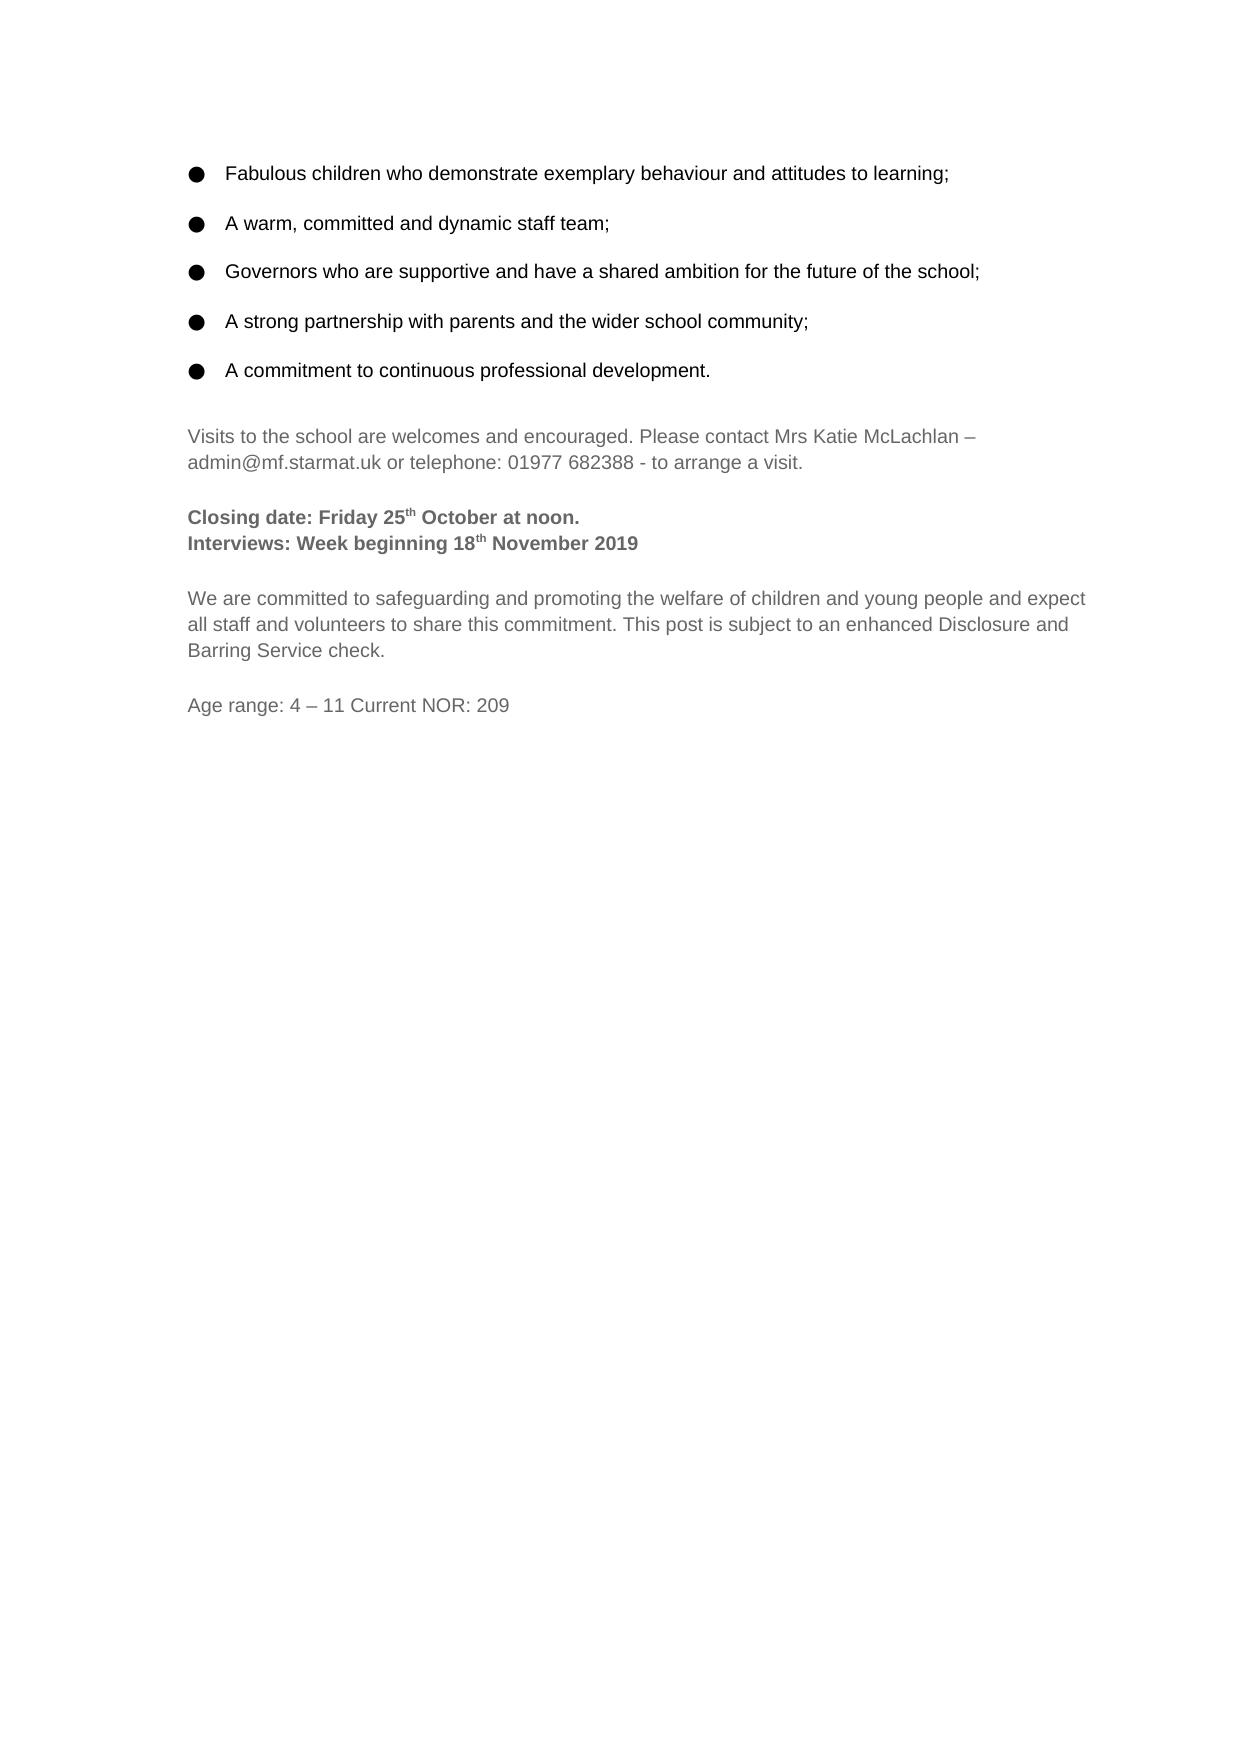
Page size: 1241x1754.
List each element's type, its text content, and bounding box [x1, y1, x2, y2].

list Fabulous children who demonstrate exemplary behaviour and attitudes to learning; [187, 150, 1090, 193]
list A strong partnership with parents and the wider school community; [187, 297, 1090, 340]
list Governors who are supportive and have a shared ambition for the future of the school; [187, 248, 1090, 291]
text We are committed to safeguarding and promoting the welfare of children and young people and expect all staff and volunteers to share this commitment. This post is subject to an enhanced Disclosure and Barring Service check. [187, 587, 1090, 662]
list A warm, committed and dynamic staff team; [187, 199, 1090, 242]
text Visits to the school are welcomes and encouraged. Please contact Mrs Katie McLachlan – admin@mf.starmat.uk or telephone: 01977 682388 - to arrange a visit. [187, 424, 1090, 473]
text Closing date: Friday 25th October at noon. Interviews: Week beginning 18th November 2019 [187, 506, 1090, 554]
text Age range: 4 – 11 Current NOR: 209 [187, 694, 1090, 717]
list A commitment to continuous professional development. [187, 346, 1090, 389]
